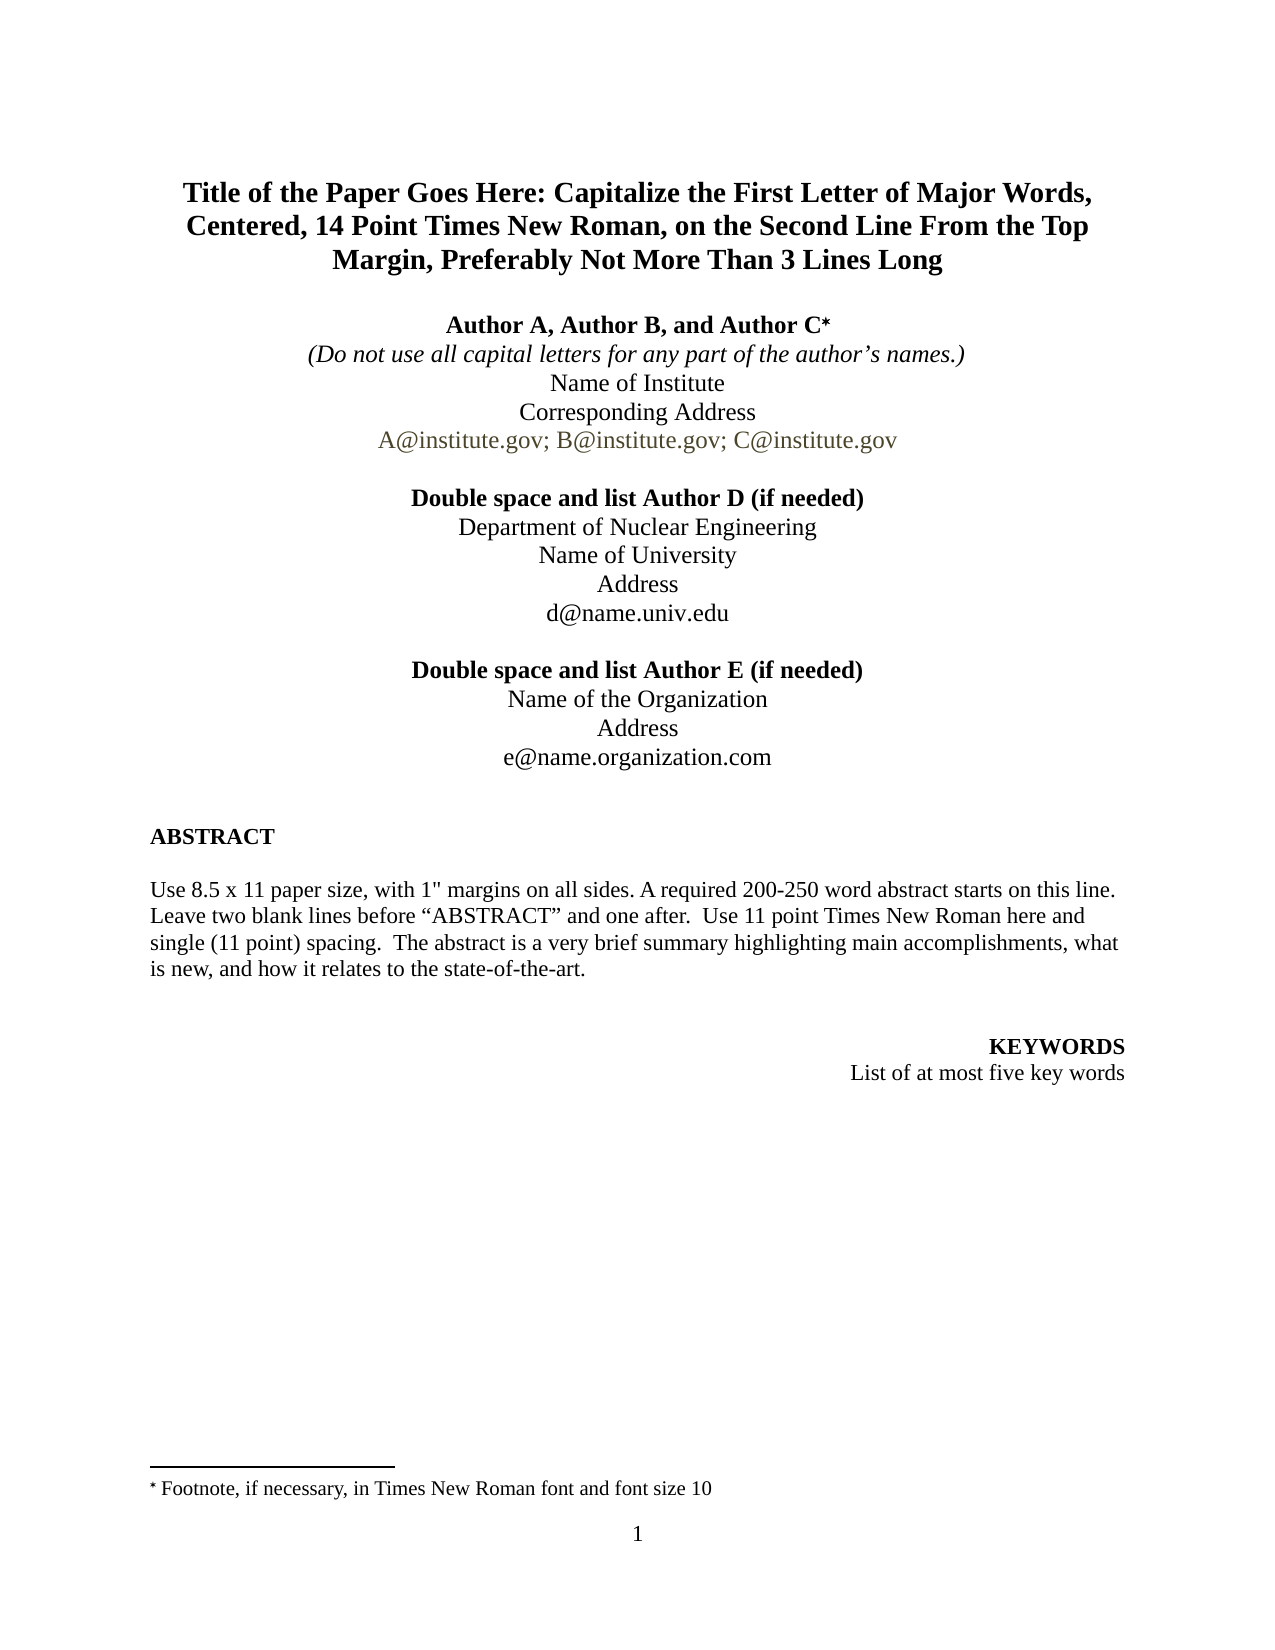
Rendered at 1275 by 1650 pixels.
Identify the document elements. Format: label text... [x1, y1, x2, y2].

text Address [150, 713, 1125, 742]
text Address [150, 569, 1125, 598]
text Name of the Organization [150, 684, 1125, 713]
subtitle KEYWORDS [150, 1033, 1125, 1059]
text (Do not use all capital letters for any part of the author’s names.) [150, 339, 1125, 368]
text d@name.univ.edu [150, 598, 1125, 627]
text Use 8.5 x 11 paper size, with 1" margins on all sides. A required 200-250 word abstract starts on this line. Leave two blank lines before “ABSTRACT” and one after. Use 11 point Times New Roman here and single (11 point) spacing. The abstract is a very brief summary highlighting main accomplishments, what is new, and how it relates to the state-of-the-art. [150, 876, 1125, 981]
text e@name.organization.com [150, 742, 1125, 771]
text Double space and list Author D (if needed) [150, 483, 1125, 512]
text Corresponding Address [150, 397, 1125, 426]
text Double space and list Author E (if needed) [150, 656, 1125, 684]
text Name of Institute [150, 368, 1125, 397]
text Author A, Author B, and Author C [150, 311, 1125, 339]
title Title of the Paper Goes Here: Capitalize the First Letter of Major Words, Centered, 14 Point Times New Roman, on the Second Line From the Top Margin, Preferably Not More Than 3 Lines Long [150, 175, 1125, 276]
subtitle ABSTRACT [150, 823, 1125, 850]
text List of at most five key words [150, 1059, 1125, 1086]
text A@institute.gov; B@institute.gov; C@institute.gov [150, 426, 1125, 454]
text Department of Nuclear Engineering [150, 512, 1125, 541]
text Name of University [150, 541, 1125, 569]
